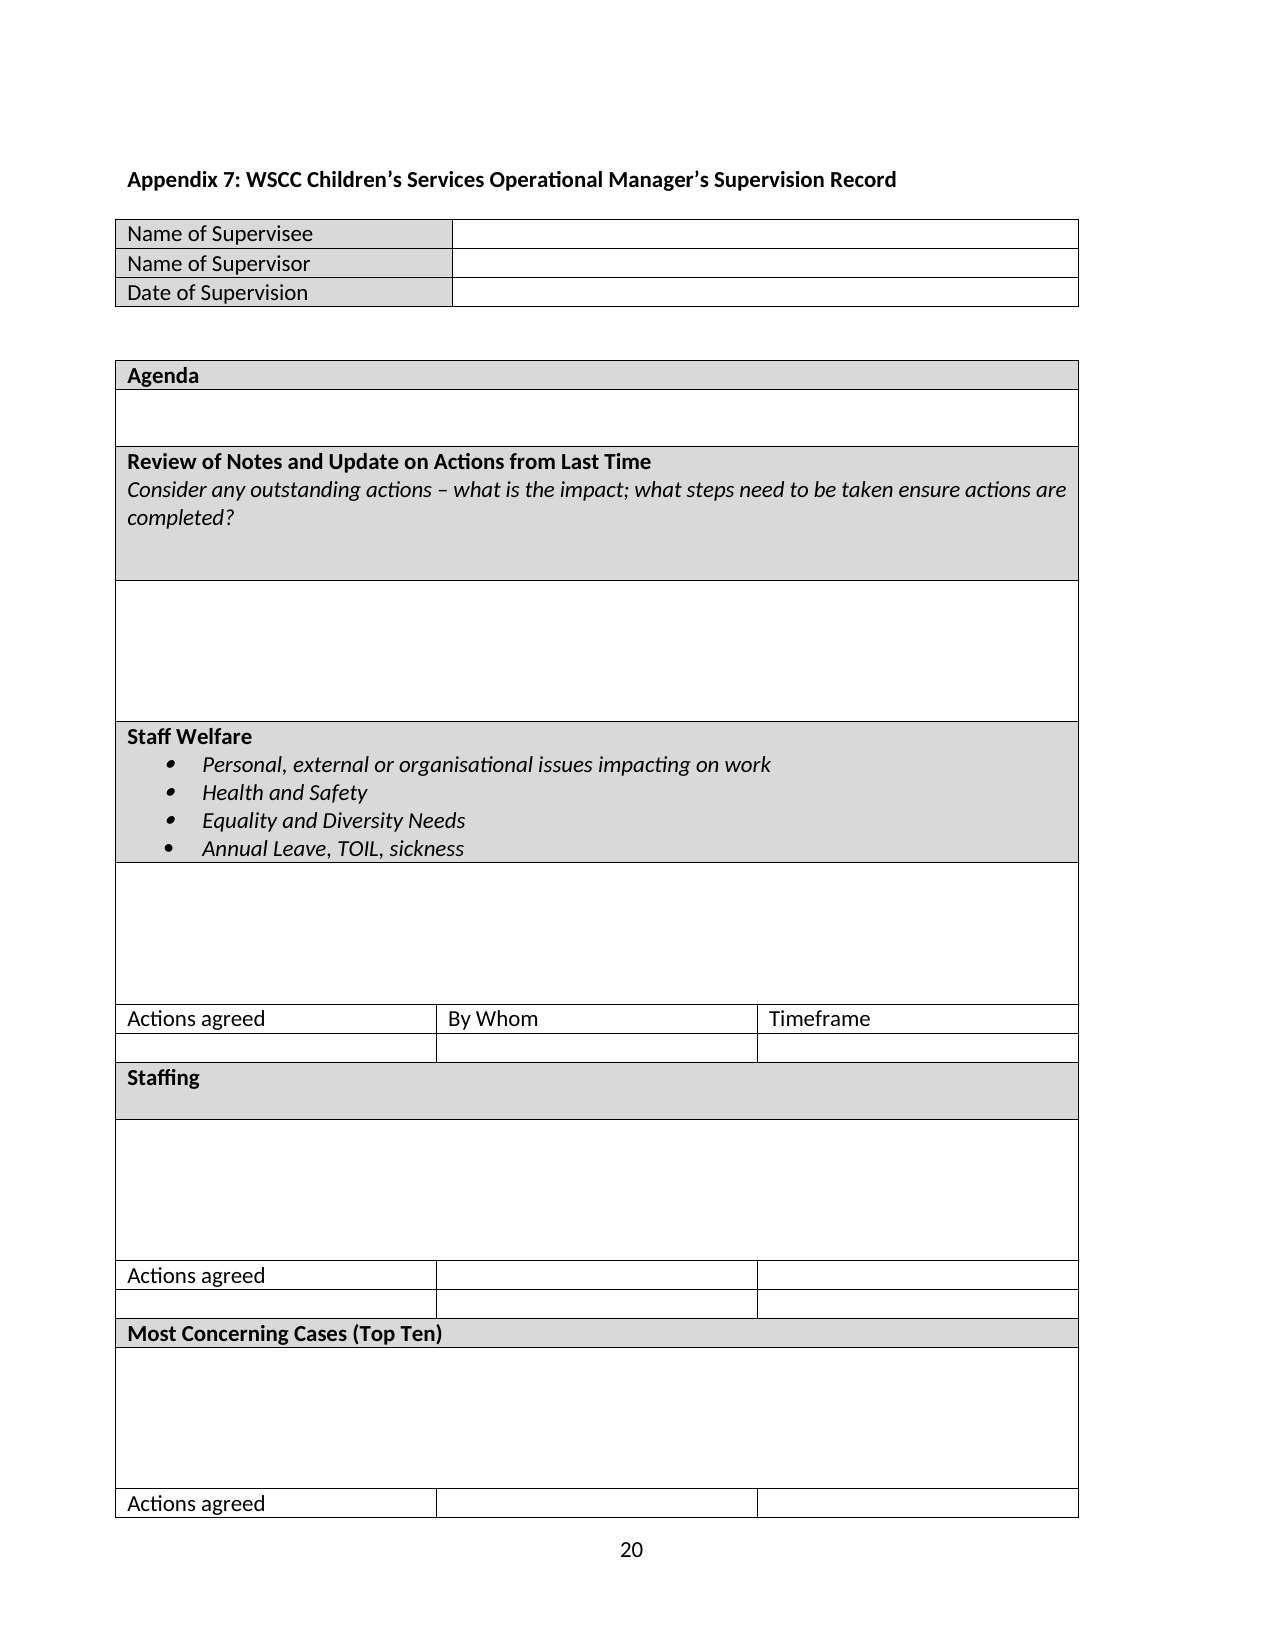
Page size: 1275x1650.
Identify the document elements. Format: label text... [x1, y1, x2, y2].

table_cell Actions agreed [116, 1005, 436, 1032]
table_header Agenda [116, 361, 1078, 389]
table_cell [453, 249, 1078, 277]
table_cell [116, 1348, 1078, 1488]
table_cell [116, 581, 1078, 721]
table_cell [116, 1120, 1078, 1260]
table_cell [758, 1261, 1078, 1289]
table_cell [116, 1034, 436, 1062]
text Appendix 7: WSCC Children’s Services Operational Manager’s Supervision Record [127, 166, 1135, 193]
table_cell Staffing [116, 1063, 1078, 1119]
table_cell [437, 1489, 757, 1517]
table_cell [758, 1290, 1078, 1318]
table_cell [453, 278, 1078, 306]
table_cell Timeframe [758, 1005, 1078, 1032]
table_cell [437, 1290, 757, 1318]
table_cell [116, 1290, 436, 1318]
table_cell [758, 1489, 1078, 1517]
table_cell Actions agreed [116, 1261, 436, 1289]
table_cell [437, 1261, 757, 1289]
table_cell By Whom [437, 1005, 757, 1032]
table_cell [758, 1034, 1078, 1062]
table_header [453, 220, 1078, 248]
table_cell [116, 390, 1078, 446]
table_cell Review of Notes and Update on Actions from Last Time Consider any outstanding actions – what is the impact; what steps need to be taken ensure actions are completed? [116, 447, 1078, 580]
table_cell [116, 863, 1078, 1003]
table_cell Date of Supervision [116, 278, 452, 306]
table_cell Staff Welfare Personal, external or organisational issues impacting on work Health and Safety Equality and Diversity Needs Annual Leave, TOIL, sickness [116, 722, 1078, 862]
table_header Name of Supervisee [116, 220, 452, 248]
table_cell Most Concerning Cases (Top Ten) [116, 1319, 1078, 1347]
table_cell Actions agreed [116, 1489, 436, 1517]
table_cell [437, 1034, 757, 1062]
table_cell Name of Supervisor [116, 249, 452, 277]
